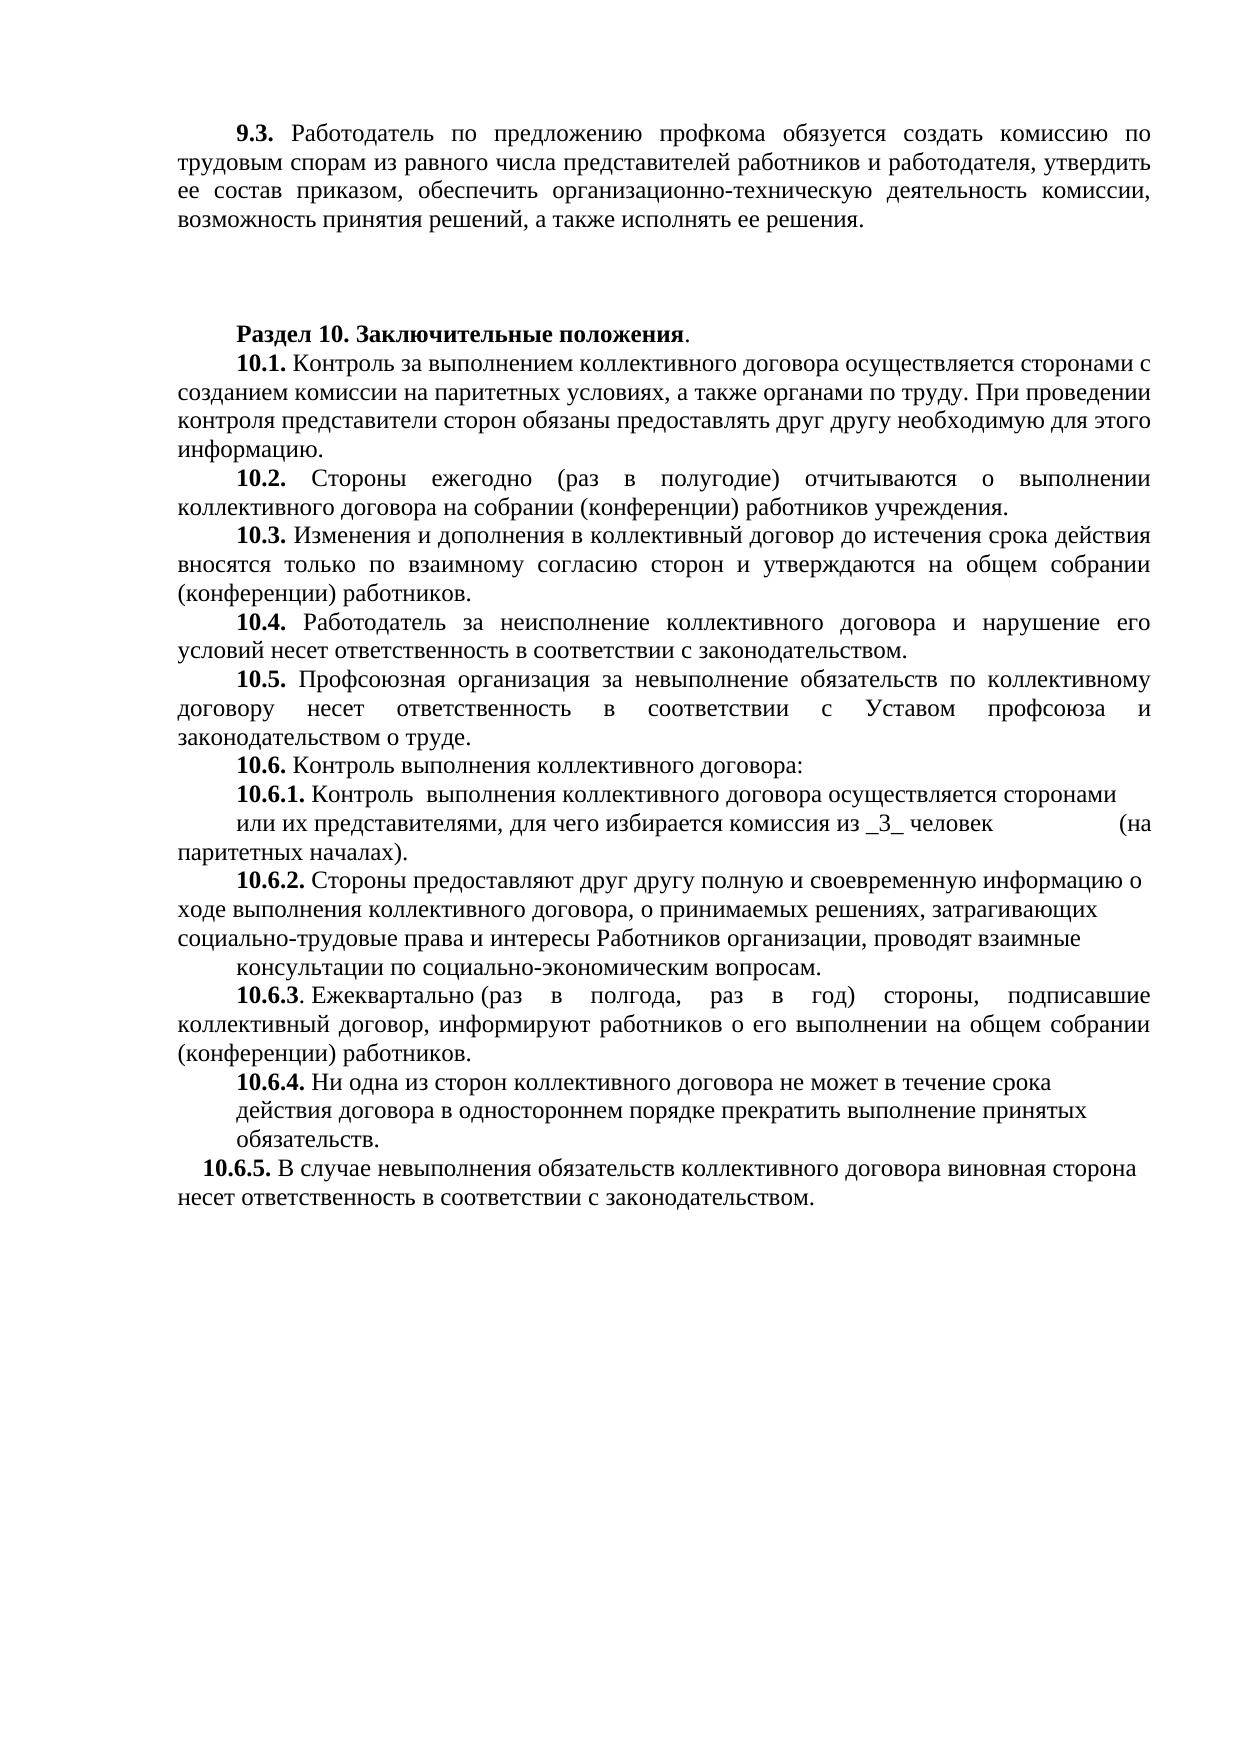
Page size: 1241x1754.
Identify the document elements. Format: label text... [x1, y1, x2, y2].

text 10.6.4. Ни одна из сторон коллективного договора не может в течение срока [177, 1067, 1152, 1096]
text Раздел 10. Заключительные положения. [177, 319, 1152, 348]
text обязательств. [177, 1124, 1152, 1153]
text 10.6. Контроль выполнения коллективного договора: [177, 751, 1152, 779]
text 10.3. Изменения и дополнения в коллективный договор до истечения срока действия вносятся только по взаимному согласию сторон и утверждаются на общем собрании (конференции) работников. [177, 521, 1152, 607]
text 10.6.5. В случае невыполнения обязательств коллективного договора виновная сторона [177, 1153, 1152, 1182]
text 10.6.3. Ежеквартально (раз в полгода, раз в год) стороны, подписавшие коллективный договор, информируют работников о его выполнении на общем собрании (конференции) работников. [177, 981, 1152, 1067]
text консультации по социально-экономическим вопросам. [177, 952, 1152, 981]
text 10.2. Стороны ежегодно (раз в полугодие) отчитываются о выполнении коллективного договора на собрании (конференции) работников учреждения. [177, 463, 1152, 521]
text 10.4. Работодатель за неисполнение коллективного договора и нарушение его условий несет ответственность в соответствии с законодательством. [177, 607, 1152, 664]
text 9.3. Работодатель по предложению профкома обязуется создать комиссию по трудовым спорам из равного числа представителей работников и работодателя, утвердить ее состав приказом, обеспечить организационно-техническую деятельность комиссии, возможность принятия решений, а также исполнять ее решения. [177, 118, 1152, 233]
text действия договора в одностороннем порядке прекратить выполнение принятых [177, 1096, 1152, 1124]
text 10.6.2. Стороны предоставляют друг другу полную и своевременную информацию о ходе выполнения коллективного договора, о принимаемых решениях, затрагивающих социально-трудовые права и интересы Работников организации, проводят взаимные [177, 866, 1152, 952]
text несет ответственность в соответствии с законодательством. [177, 1182, 1152, 1211]
text или их представителями, для чего избирается комиссия из _3_ человек (на паритетных началах). [177, 808, 1152, 866]
text 10.1. Контроль за выполнением коллективного договора осуществляется сторонами с созданием комиссии на паритетных условиях, а также органами по труду. При проведении контроля представители сторон обязаны предоставлять друг другу необходимую для этого информацию. [177, 348, 1152, 463]
text 10.5. Профсоюзная организация за невыполнение обязательств по коллективному договору несет ответственность в соответствии с Уставом профсоюза и законодательством о труде. [177, 664, 1152, 751]
text 10.6.1. Контроль выполнения коллективного договора осуществляется сторонами [177, 779, 1152, 808]
